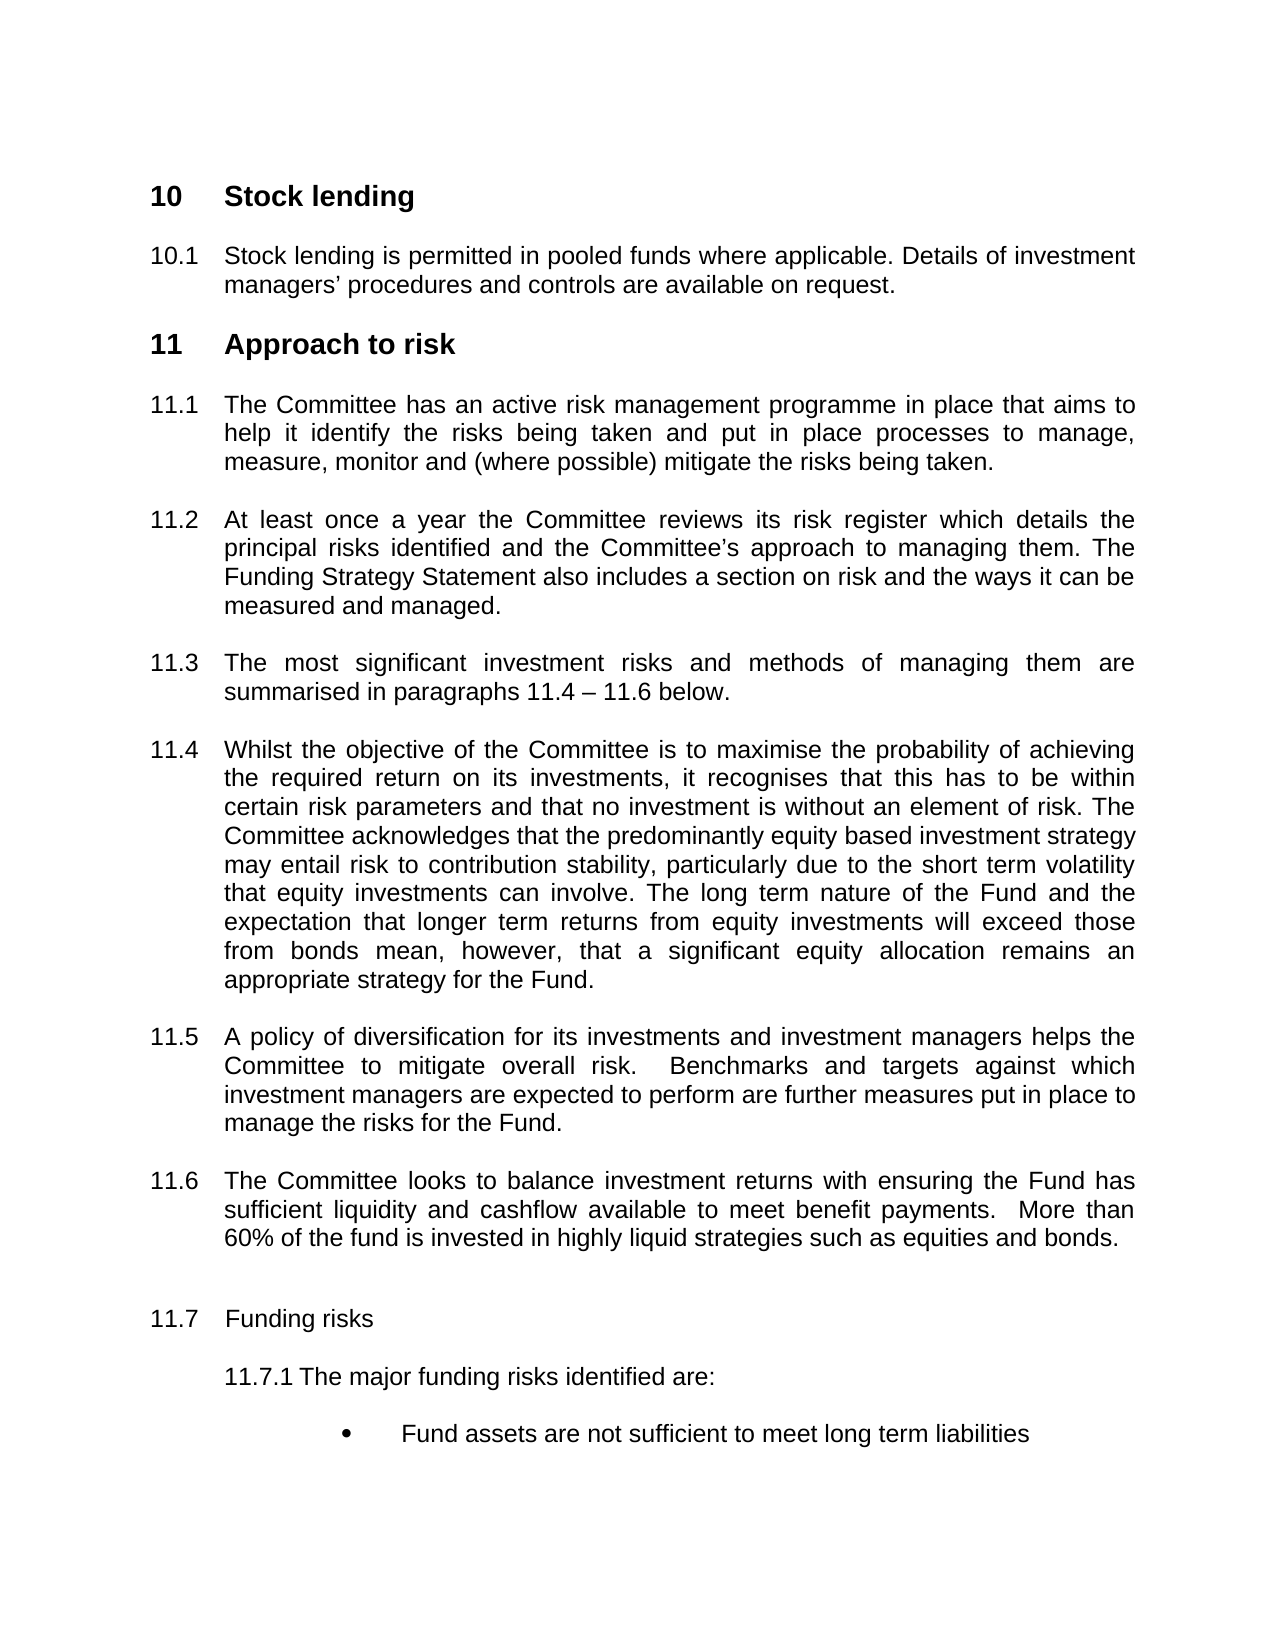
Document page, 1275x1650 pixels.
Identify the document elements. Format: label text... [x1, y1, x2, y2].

list Whilst the objective of the Committee is to maximise the probability of achieving the required return on its investments, it recognises that this has to be within certain risk parameters and that no investment is without an element of risk. The Committee acknowledges that the predominantly equity based investment strategy may entail risk to contribution stability, particularly due to the short term volatility that equity investments can involve. The long term nature of the Fund and the expectation that longer term returns from equity investments will exceed those from bonds mean, however, that a significant equity allocation remains an appropriate strategy for the Fund. [150, 734, 1137, 993]
list At least once a year the Committee reviews its risk register which details the principal risks identified and the Committee’s approach to managing them. The Funding Strategy Statement also includes a section on risk and the ways it can be measured and managed. [150, 504, 1137, 619]
list Fund assets are not sufficient to meet long term liabilities [342, 1419, 1137, 1448]
list Stock lending is permitted in pooled funds where applicable. Details of investment managers’ procedures and controls are available on request. [150, 241, 1137, 298]
subtitle Stock lending [150, 179, 1093, 212]
list A policy of diversification for its investments and investment managers helps the Committee to mitigate overall risk. Benchmarks and targets against which investment managers are expected to perform are further measures put in place to manage the risks for the Fund. [150, 1022, 1137, 1137]
list The most significant investment risks and methods of managing them are summarised in paragraphs 11.4 – 11.6 below. [150, 648, 1137, 706]
list The Committee looks to balance investment returns with ensuring the Fund has sufficient liquidity and cashflow available to meet benefit payments. More than 60% of the fund is invested in highly liquid strategies such as equities and bonds. [150, 1166, 1137, 1252]
list The Committee has an active risk management programme in place that aims to help it identify the risks being taken and put in place processes to manage, measure, monitor and (where possible) mitigate the risks being taken. [150, 389, 1137, 476]
subtitle Approach to risk [150, 327, 1093, 361]
list The major funding risks identified are: [224, 1362, 1137, 1390]
list Funding risks [150, 1304, 1137, 1333]
